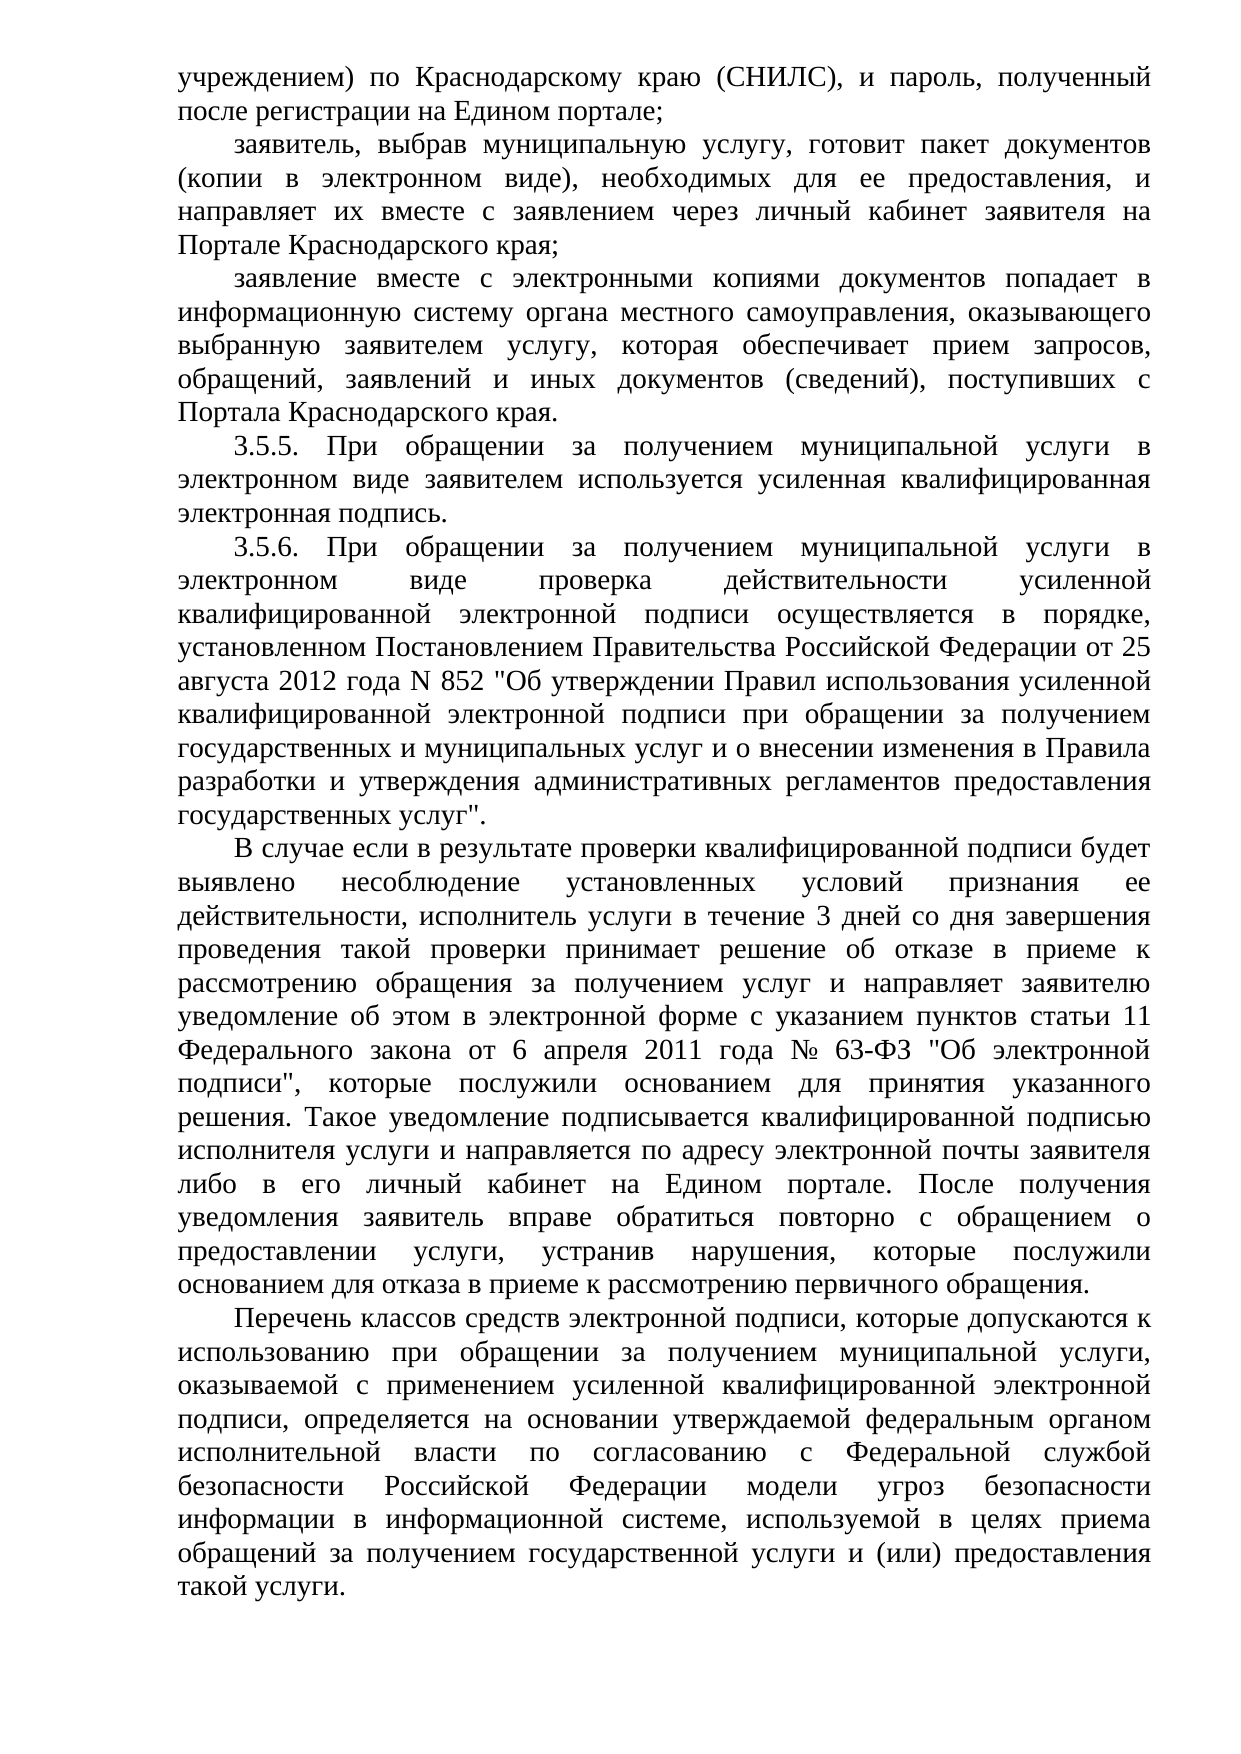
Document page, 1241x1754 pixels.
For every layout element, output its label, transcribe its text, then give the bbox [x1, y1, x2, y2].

text заявитель, выбрав муниципальную услугу, готовит пакет документов (копии в электронном виде), необходимых для ее предоставления, и направляет их вместе с заявлением через личный кабинет заявителя на Портале Краснодарского края; [177, 126, 1152, 260]
text 3.5.6. При обращении за получением муниципальной услуги в электронном виде проверка действительности усиленной квалифицированной электронной подписи осуществляется в порядке, установленном Постановлением Правительства Российской Федерации от 25 августа 2012 года N 852 "Об утверждении Правил использования усиленной квалифицированной электронной подписи при обращении за получением государственных и муниципальных услуг и о внесении изменения в Правила разработки и утверждения административных регламентов предоставления государственных услуг". [177, 529, 1152, 831]
text В случае если в результате проверки квалифицированной подписи будет выявлено несоблюдение установленных условий признания ее действительности, исполнитель услуги в течение 3 дней со дня завершения проведения такой проверки принимает решение об отказе в приеме к рассмотрению обращения за получением услуг и направляет заявителю уведомление об этом в электронной форме с указанием пунктов статьи 11 Федерального закона от 6 апреля 2011 года № 63-ФЗ "Об электронной подписи", которые послужили основанием для принятия указанного решения. Такое уведомление подписывается квалифицированной подписью исполнителя услуги и направляется по адресу электронной почты заявителя либо в его личный кабинет на Едином портале. После получения уведомления заявитель вправе обратиться повторно с обращением о предоставлении услуги, устранив нарушения, которые послужили основанием для отказа в приеме к рассмотрению первичного обращения. [177, 831, 1152, 1300]
text Перечень классов средств электронной подписи, которые допускаются к использованию при обращении за получением муниципальной услуги, оказываемой с применением усиленной квалифицированной электронной подписи, определяется на основании утверждаемой федеральным органом исполнительной власти по согласованию с Федеральной службой безопасности Российской Федерации модели угроз безопасности информации в информационной системе, используемой в целях приема обращений за получением государственной услуги и (или) предоставления такой услуги. [177, 1300, 1152, 1602]
text 3.5.5. При обращении за получением муниципальной услуги в электронном виде заявителем используется усиленная квалифицированная электронная подпись. [177, 428, 1152, 529]
text заявление вместе с электронными копиями документов попадает в информационную систему органа местного самоуправления, оказывающего выбранную заявителем услугу, которая обеспечивает прием запросов, обращений, заявлений и иных документов (сведений), поступивших с Портала Краснодарского края. [177, 260, 1152, 428]
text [177, 59, 1152, 126]
